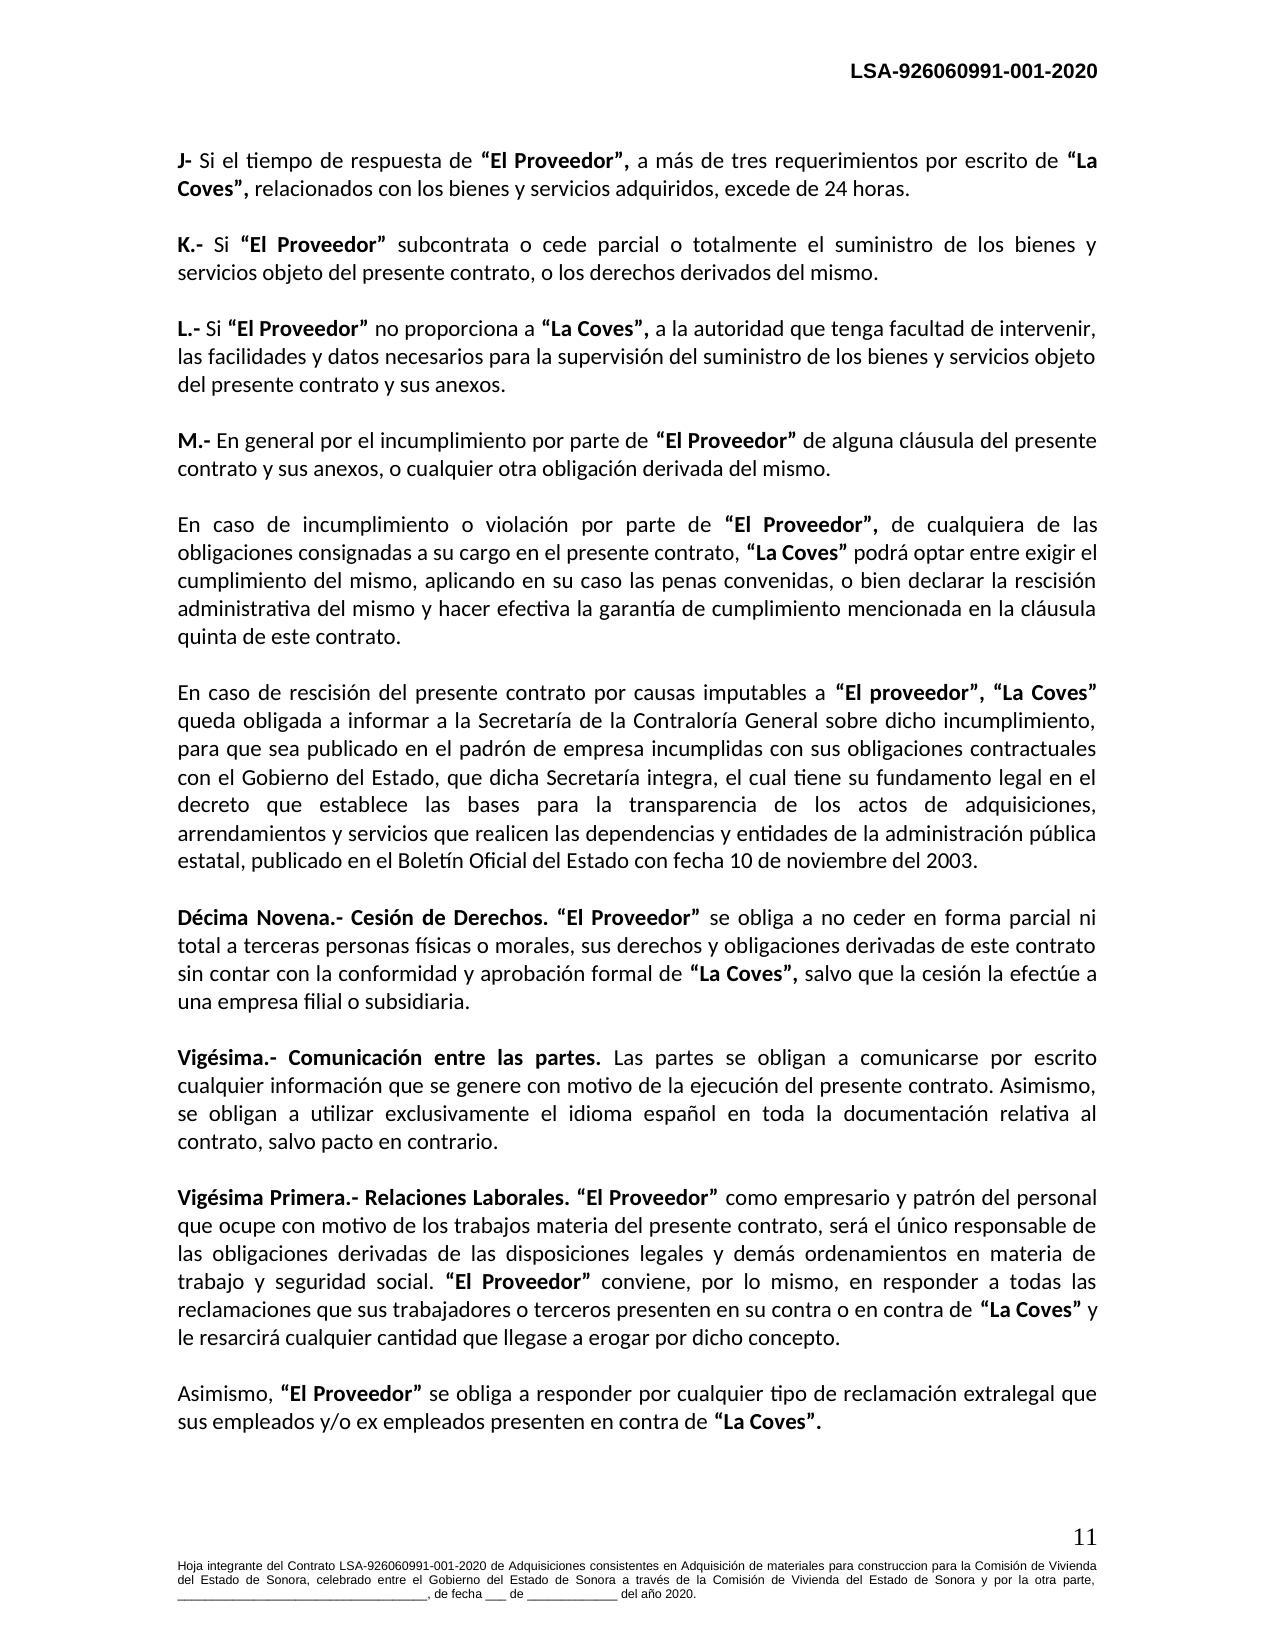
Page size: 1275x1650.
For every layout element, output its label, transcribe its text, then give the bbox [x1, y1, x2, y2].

text Asimismo, “El Proveedor” se obliga a responder por cualquier tipo de reclamación extralegal que sus empleados y/o ex empleados presenten en contra de “La Coves”. [177, 1379, 1098, 1435]
text Vigésima.- Comunicación entre las partes. Las partes se obligan a comunicarse por escrito cualquier información que se genere con motivo de la ejecución del presente contrato. Asimismo, se obligan a utilizar exclusivamente el idioma español en toda la documentación relativa al contrato, salvo pacto en contrario. [177, 1043, 1098, 1155]
text Décima Novena.- Cesión de Derechos. “El Proveedor” se obliga a no ceder en forma parcial ni total a terceras personas físicas o morales, sus derechos y obligaciones derivadas de este contrato sin contar con la conformidad y aprobación formal de “La Coves”, salvo que la cesión la efectúe a una empresa filial o subsidiaria. [177, 903, 1098, 1015]
text En caso de rescisión del presente contrato por causas imputables a “El proveedor”, “La Coves” queda obligada a informar a la Secretaría de la Contraloría General sobre dicho incumplimiento, para que sea publicado en el padrón de empresa incumplidas con sus obligaciones contractuales con el Gobierno del Estado, que dicha Secretaría integra, el cual tiene su fundamento legal en el decreto que establece las bases para la transparencia de los actos de adquisiciones, arrendamientos y servicios que realicen las dependencias y entidades de la administración pública estatal, publicado en el Boletín Oficial del Estado con fecha 10 de noviembre del 2003. [177, 678, 1098, 875]
text En caso de incumplimiento o violación por parte de “El Proveedor”, de cualquiera de las obligaciones consignadas a su cargo en el presente contrato, “La Coves” podrá optar entre exigir el cumplimiento del mismo, aplicando en su caso las penas convenidas, o bien declarar la rescisión administrativa del mismo y hacer efectiva la garantía de cumplimiento mencionada en la cláusula quinta de este contrato. [177, 510, 1098, 651]
text Vigésima Primera.- Relaciones Laborales. “El Proveedor” como empresario y patrón del personal que ocupe con motivo de los trabajos materia del presente contrato, será el único responsable de las obligaciones derivadas de las disposiciones legales y demás ordenamientos en materia de trabajo y seguridad social. “El Proveedor” conviene, por lo mismo, en responder a todas las reclamaciones que sus trabajadores o terceros presenten en su contra o en contra de “La Coves” y le resarcirá cualquier cantidad que llegase a erogar por dicho concepto. [177, 1183, 1098, 1351]
text M.- En general por el incumplimiento por parte de “El Proveedor” de alguna cláusula del presente contrato y sus anexos, o cualquier otra obligación derivada del mismo. [177, 426, 1098, 482]
text K.- Si “El Proveedor” subcontrata o cede parcial o totalmente el suministro de los bienes y servicios objeto del presente contrato, o los derechos derivados del mismo. [177, 230, 1098, 286]
text J- Si el tiempo de respuesta de “El Proveedor”, a más de tres requerimientos por escrito de “La Coves”, relacionados con los bienes y servicios adquiridos, excede de 24 horas. [177, 146, 1098, 202]
text L.- Si “El Proveedor” no proporciona a “La Coves”, a la autoridad que tenga facultad de intervenir, las facilidades y datos necesarios para la supervisión del suministro de los bienes y servicios objeto del presente contrato y sus anexos. [177, 314, 1098, 398]
